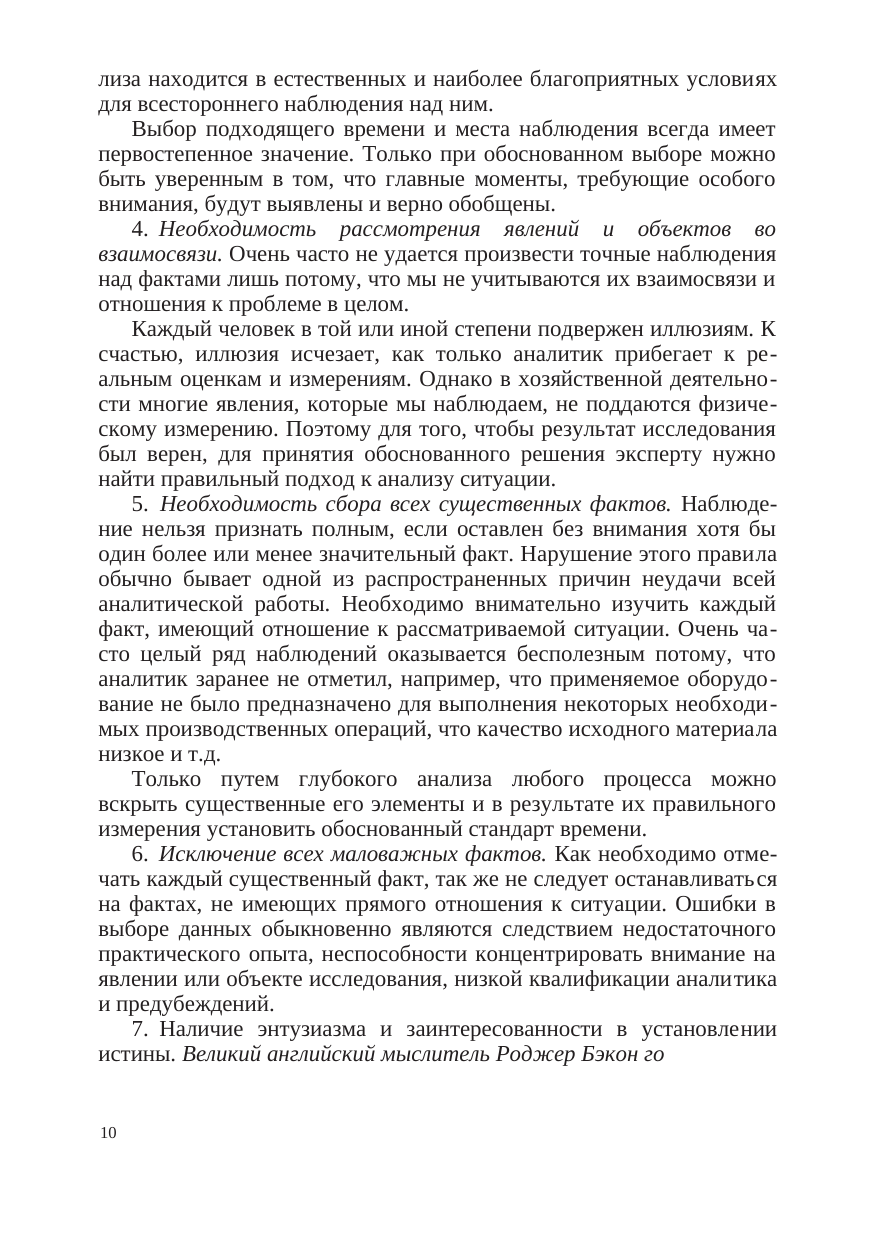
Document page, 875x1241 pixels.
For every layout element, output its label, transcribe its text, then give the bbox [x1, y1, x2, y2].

text Выбор подходящего времени и места наблюдения всегда имеет первостепенное значение. Только при обоснованном выборе можно быть уверенным в том, что главные моменты, требующие особого внимания, будут выявлены и верно обобщены. [98, 117, 777, 217]
list Необходимость сбора всех существенных фактов. Наблюдение нельзя признать полным, если оставлен без внимания хотя бы один более или менее значительный факт. Нарушение этого правила обычно бывает одной из распространенных причин неудачи всей аналитической работы. Необходимо внимательно изучить каждый факт, имеющий отношение к рассматриваемой ситуации. Очень часто целый ряд наблюдений оказывается бесполезным потому, что аналитик заранее не отметил, например, что применяемое оборудование не было предназначено для выполнения некоторых необходимых производственных операций, что качество исходного материала низкое и т.д. [98, 492, 777, 767]
text Только путем глубокого анализа любого процесса можно вскрыть существенные его элементы и в результате их правильного измерения установить обоснованный стандарт времени. [98, 767, 777, 842]
list Необходимость рассмотрения явлений и объектов во взаимосвязи. Очень часто не удается произвести точные наблюдения над фактами лишь потому, что мы не учитываются их взаимосвязи и отношения к проблеме в целом. [98, 217, 777, 317]
text Каждый человек в той или иной степени подвержен иллюзиям. К счастью, иллюзия исчезает, как только аналитик прибегает к реальным оценкам и измерениям. Однако в хозяйственной деятельности многие явления, которые мы наблюдаем, не поддаются физическому измерению. Поэтому для того, чтобы результат исследования был верен, для принятия обоснованного решения эксперту нужно найти правильный подход к анализу ситуации. [98, 317, 777, 492]
text лиза находится в естественных и наиболее благоприятных условиях для всестороннего наблюдения над ним. [98, 67, 777, 117]
text 10 [100, 1123, 116, 1142]
list Исключение всех маловажных фактов. Как необходимо отмечать каждый существенный факт, так же не следует останавливаться на фактах, не имеющих прямого отношения к ситуации. Ошибки в выборе данных обыкновенно являются следствием недостаточного практического опыта, неспособности концентрировать внимание на явлении или объекте исследования, низкой квалификации аналитика и предубеждений. [98, 842, 777, 1017]
list Наличие энтузиазма и заинтересованности в установлении истины. Великий английский мыслитель Роджер Бэкон го [98, 1017, 777, 1067]
